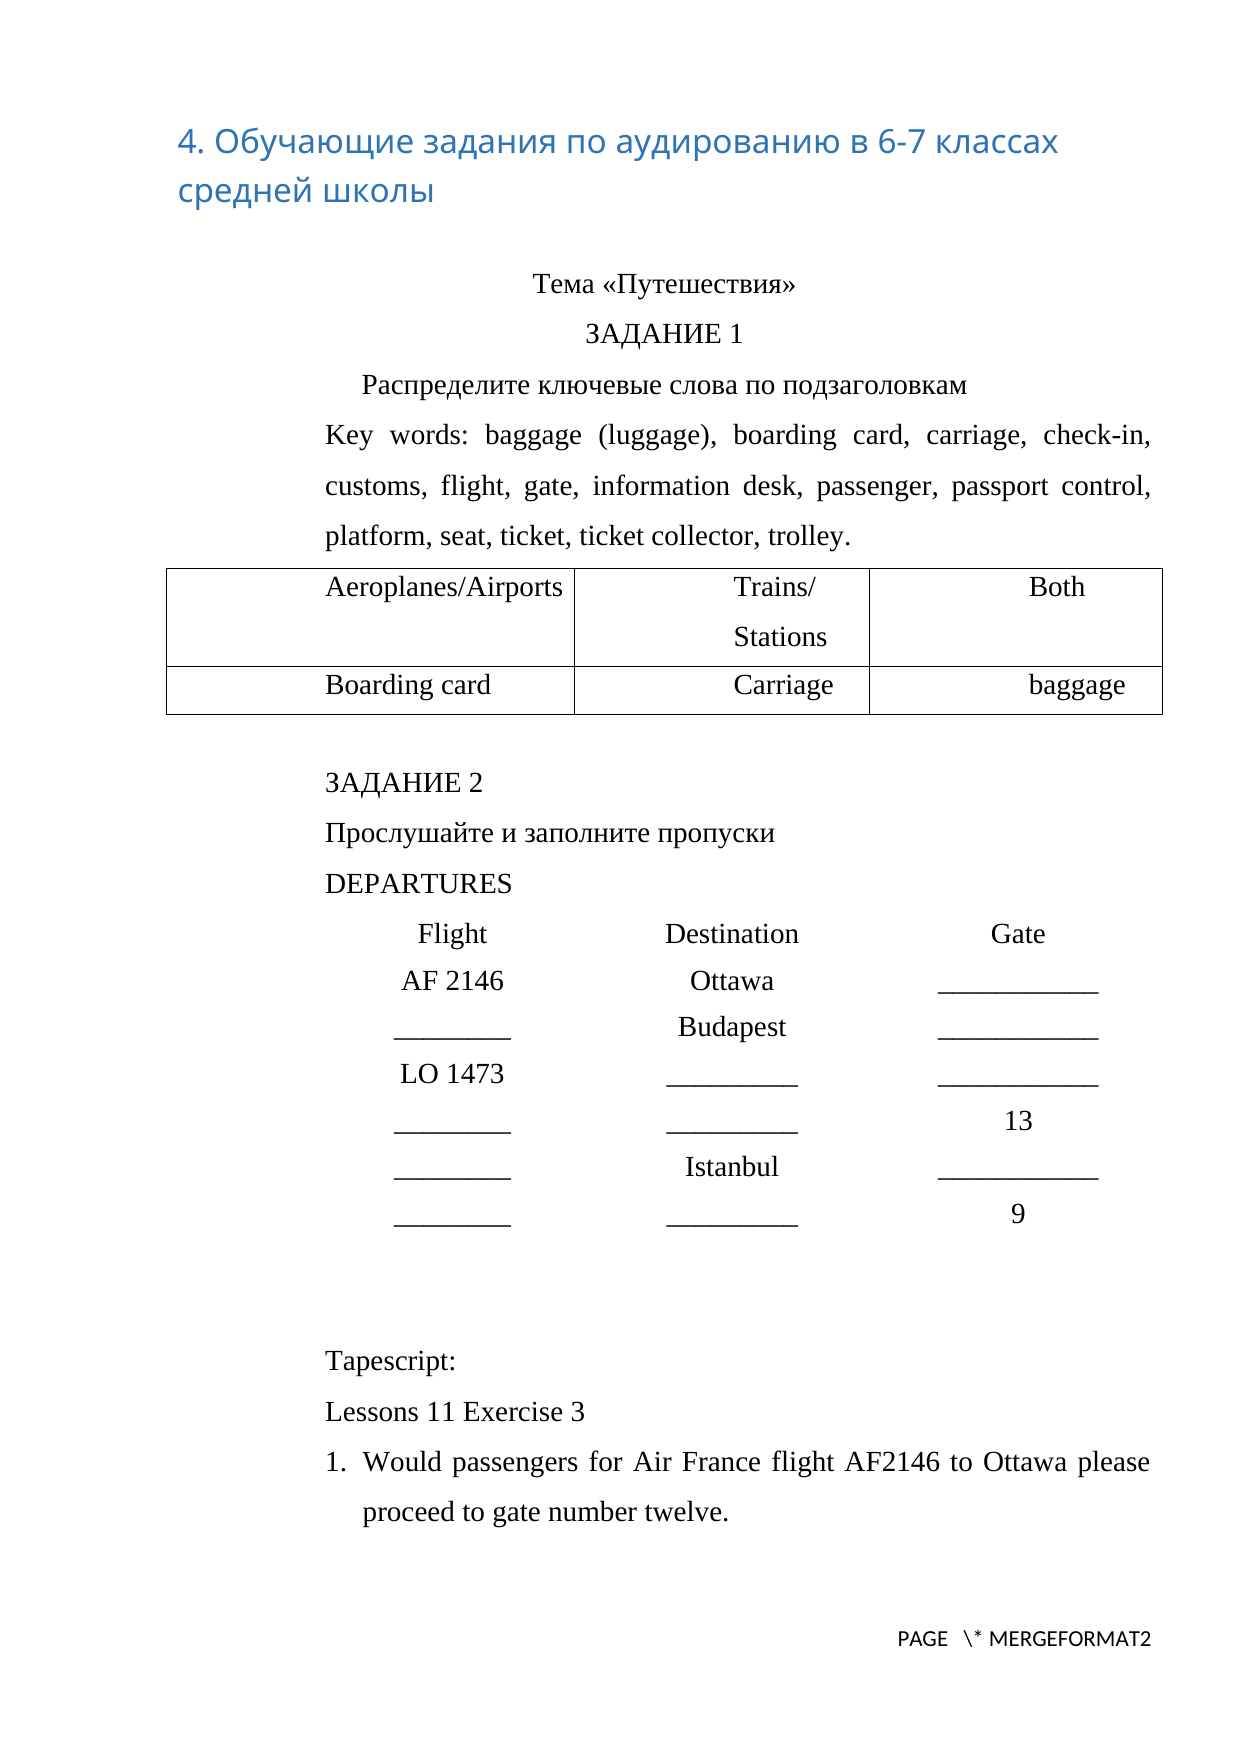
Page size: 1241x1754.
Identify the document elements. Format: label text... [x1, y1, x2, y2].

table_cell ___________ [873, 1150, 1163, 1196]
table_cell ___________ [873, 1010, 1163, 1056]
text Тема «Путешествия» [177, 266, 1152, 300]
table_cell ___________ [873, 963, 1163, 1009]
table_header Both [870, 569, 1162, 666]
table_cell ________ [314, 1103, 591, 1149]
text DEPARTURES [325, 866, 1152, 899]
table_cell 9 [873, 1196, 1163, 1243]
table_cell ________ [314, 1196, 591, 1243]
table_cell Budapest [591, 1010, 873, 1056]
table_cell Carriage [575, 667, 869, 714]
list Would passengers for Air France flight AF2146 to Ottawa please proceed to gate number twelve. [325, 1444, 1152, 1528]
text Распределите ключевые слова по подзаголовкам [177, 367, 1152, 401]
table_cell Ottawa [591, 963, 873, 1009]
text Key words: baggage (luggage), boarding card, carriage, check-in, customs, flight, gate, information desk, passenger, passport control, platform, seat, ticket, ticket collector, trolley. [325, 417, 1152, 551]
table_cell _________ [591, 1103, 873, 1149]
table_header Flight [314, 916, 591, 963]
table_header Aeroplanes/Airports [167, 569, 574, 666]
table_header Destination [591, 916, 873, 963]
table_cell _________ [591, 1196, 873, 1243]
text ЗАДАНИЕ 1 [177, 317, 1152, 350]
table_cell Istanbul [591, 1150, 873, 1196]
table_cell LO 1473 [314, 1056, 591, 1103]
subtitle 4. Обучающие задания по аудированию в 6-7 классах средней школы [177, 118, 1152, 212]
table_header Gate [873, 916, 1163, 963]
table_header Trains/ Stations [575, 569, 869, 666]
text Tapescript: [325, 1343, 1152, 1377]
table_cell baggage [870, 667, 1162, 714]
text Lessons 11 Exercise 3 [325, 1394, 1152, 1427]
text Прослушайте и заполните пропуски [325, 816, 1152, 849]
table_cell _________ [591, 1056, 873, 1103]
table_cell ___________ [873, 1056, 1163, 1103]
table_cell ________ [314, 1010, 591, 1056]
table_cell Boarding card [167, 667, 574, 714]
table_cell 13 [873, 1103, 1163, 1149]
table_cell ________ [314, 1150, 591, 1196]
text ЗАДАНИЕ 2 [325, 765, 1152, 799]
table_cell AF 2146 [314, 963, 591, 1009]
